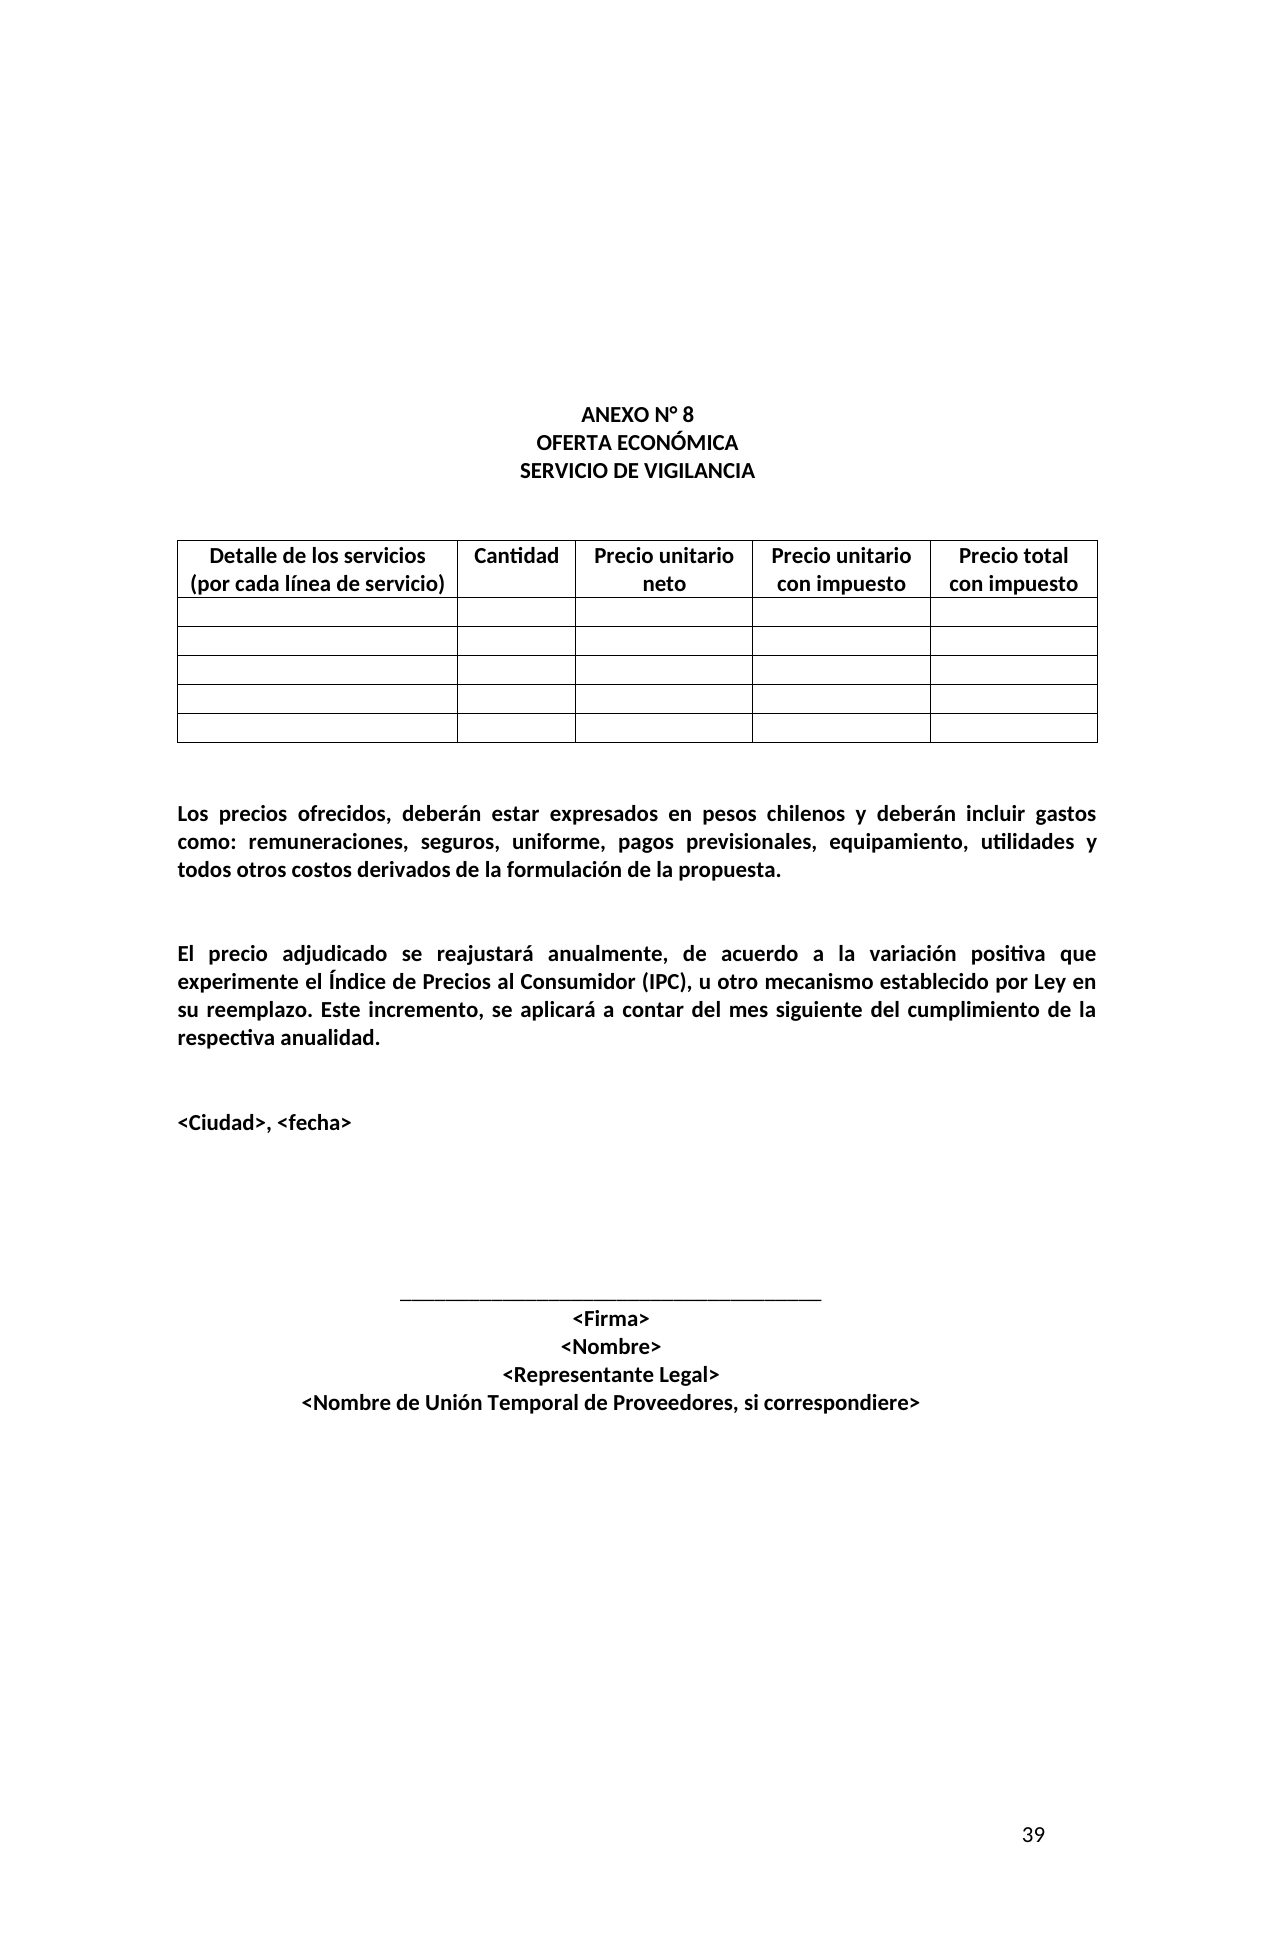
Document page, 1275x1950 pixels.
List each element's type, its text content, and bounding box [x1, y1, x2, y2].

table_cell [931, 685, 1097, 713]
table_cell [458, 627, 575, 655]
text SERVICIO DE VIGILANCIA [177, 456, 1098, 484]
table_cell [458, 598, 575, 626]
text <Nombre> [177, 1332, 1045, 1360]
table_cell [931, 627, 1097, 655]
table_cell [753, 598, 930, 626]
subtitle ANEXO N° 8 [177, 400, 1098, 428]
table_cell [458, 714, 575, 742]
table_cell [178, 685, 457, 713]
table_cell [178, 598, 457, 626]
text <Firma> [177, 1304, 1045, 1332]
text OFERTA ECONÓMICA [177, 428, 1098, 456]
table_cell [458, 685, 575, 713]
table_cell [931, 598, 1097, 626]
table_cell [576, 685, 752, 713]
table_cell [178, 627, 457, 655]
table_cell [753, 627, 930, 655]
table_cell [576, 656, 752, 684]
table_cell [576, 598, 752, 626]
table_header Precio unitario con impuesto [753, 541, 930, 597]
table_cell [931, 656, 1097, 684]
text <Representante Legal> [177, 1360, 1045, 1388]
text <Ciudad>, <fecha> [177, 1108, 1098, 1136]
table_cell [753, 685, 930, 713]
text El precio adjudicado se reajustará anualmente, de acuerdo a la variación positiva que experimente el Índice de Precios al Consumidor (IPC), u otro mecanismo establecido por Ley en su reemplazo. Este incremento, se aplicará a contar del mes siguiente del cumplimiento de la respectiva anualidad. [177, 939, 1098, 1052]
table_cell [931, 714, 1097, 742]
text <Nombre de Unión Temporal de Proveedores, si correspondiere> [177, 1388, 1045, 1416]
text Los precios ofrecidos, deberán estar expresados en pesos chilenos y deberán incluir gastos como: remuneraciones, seguros, uniforme, pagos previsionales, equipamiento, utilidades y todos otros costos derivados de la formulación de la propuesta. [177, 799, 1098, 883]
table_header Detalle de los servicios (por cada línea de servicio) [178, 541, 457, 597]
table_cell [576, 627, 752, 655]
table_cell [458, 656, 575, 684]
table_header Precio total con impuesto [931, 541, 1097, 597]
text _____________________________________ [177, 1276, 1045, 1304]
table_cell [753, 714, 930, 742]
table_cell [576, 714, 752, 742]
table_header Precio unitario neto [576, 541, 752, 597]
table_cell [178, 714, 457, 742]
table_cell [178, 656, 457, 684]
table_cell [753, 656, 930, 684]
table_header Cantidad [458, 541, 575, 597]
